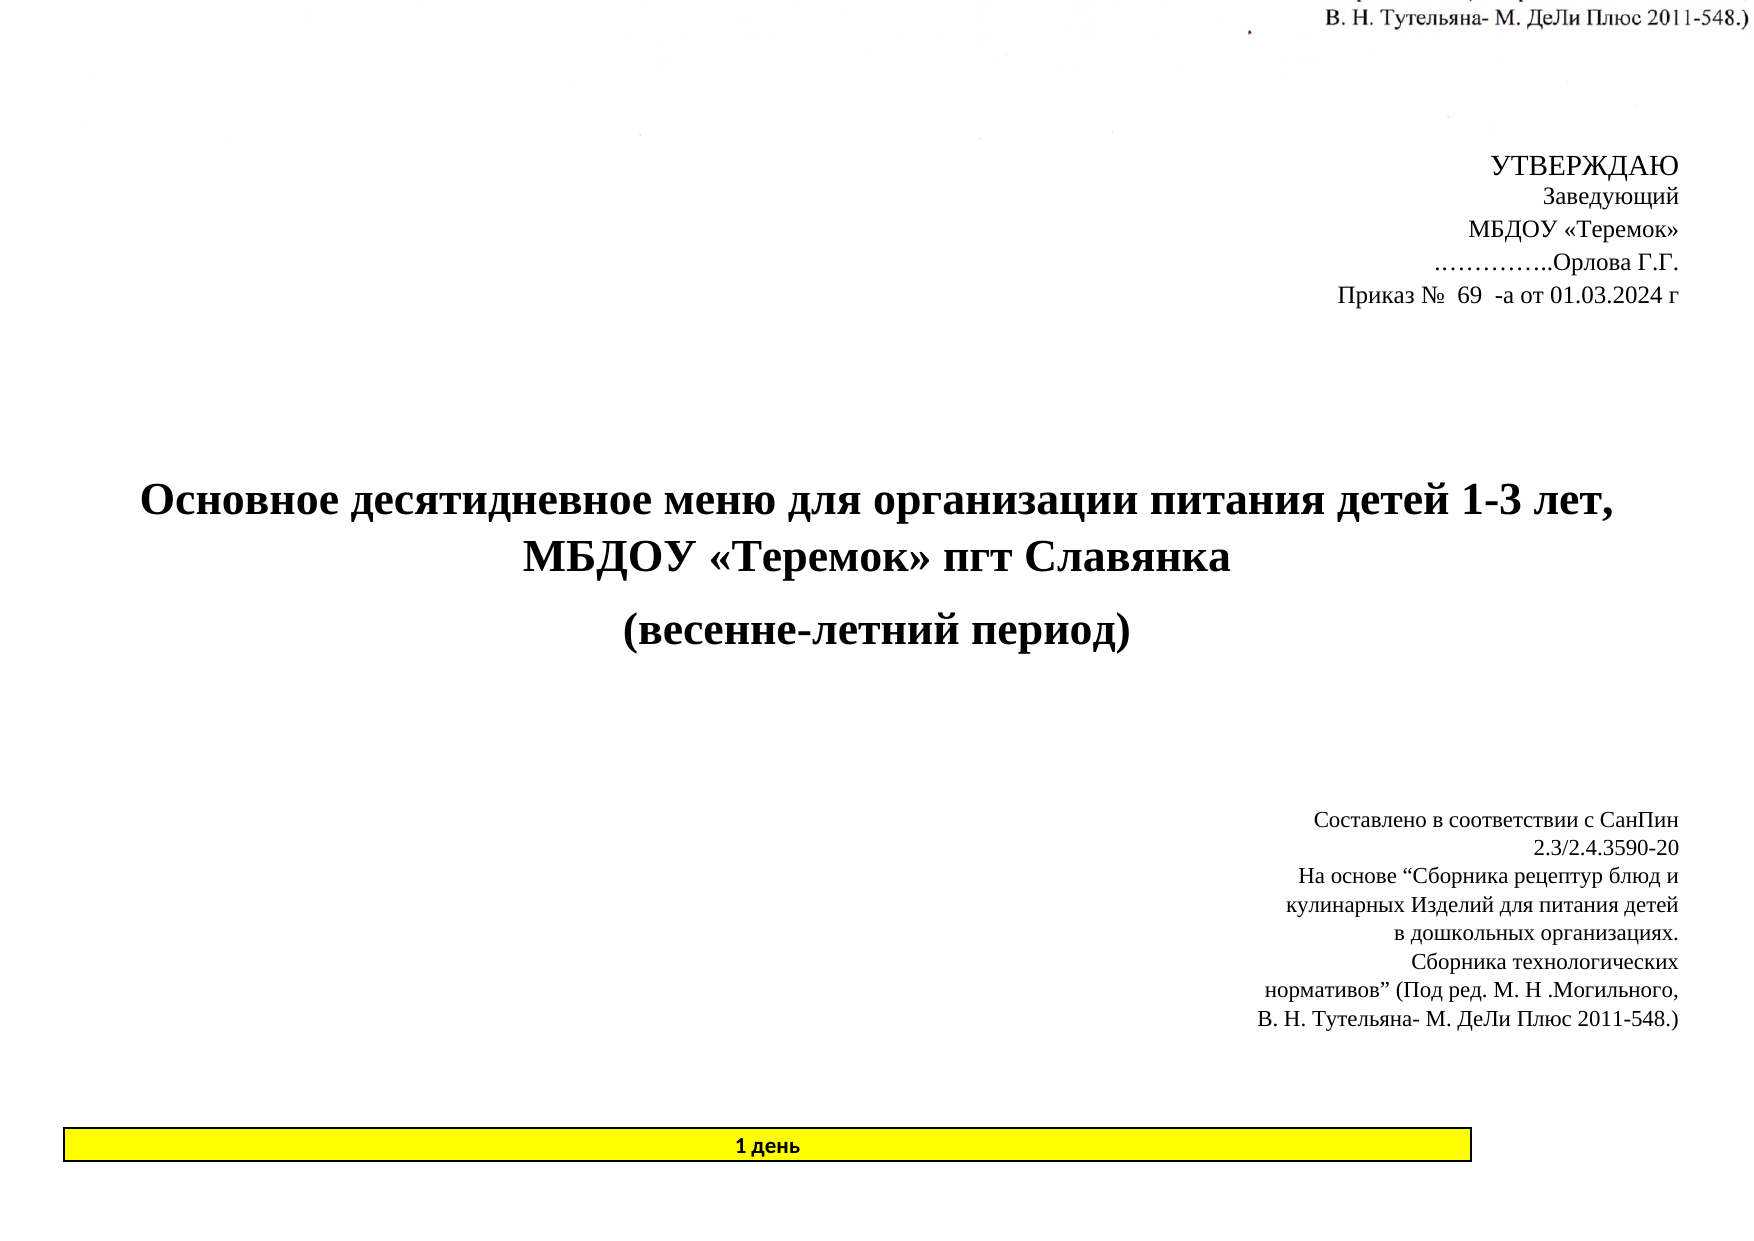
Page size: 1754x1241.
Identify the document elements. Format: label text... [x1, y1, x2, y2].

text МБДОУ «Теремок» [75, 214, 1679, 242]
text в дошкольных организациях. [75, 919, 1679, 946]
text Основное десятидневное меню для организации питания детей 1-3 лет, МБДОУ «Теремок» пгт Славянка [75, 471, 1679, 581]
text (весенне-летний период) [75, 602, 1679, 654]
text 2.3/2.4.3590-20 [75, 834, 1679, 860]
text На основе “Сборника рецептур блюд и [75, 862, 1679, 889]
text Заведующий [75, 181, 1679, 209]
text Сборника технологических [75, 948, 1679, 974]
picture [78, 0, 1754, 154]
text .…………..Орлова Г.Г. [75, 247, 1679, 276]
table_header 1 день [65, 1129, 1470, 1160]
text УТВЕРЖДАЮ [75, 148, 1679, 177]
text В. Н. Тутельяна- М. ДеЛи Плюс 2011-548.) [75, 1005, 1679, 1031]
text кулинарных Изделий для питания детей [75, 891, 1679, 917]
text нормативов” (Под ред. М. Н .Могильного, [75, 976, 1679, 1003]
text Составлено в соответствии с СанПин [75, 806, 1679, 832]
text Приказ № 69 -а от 01.03.2024 г [75, 280, 1679, 308]
